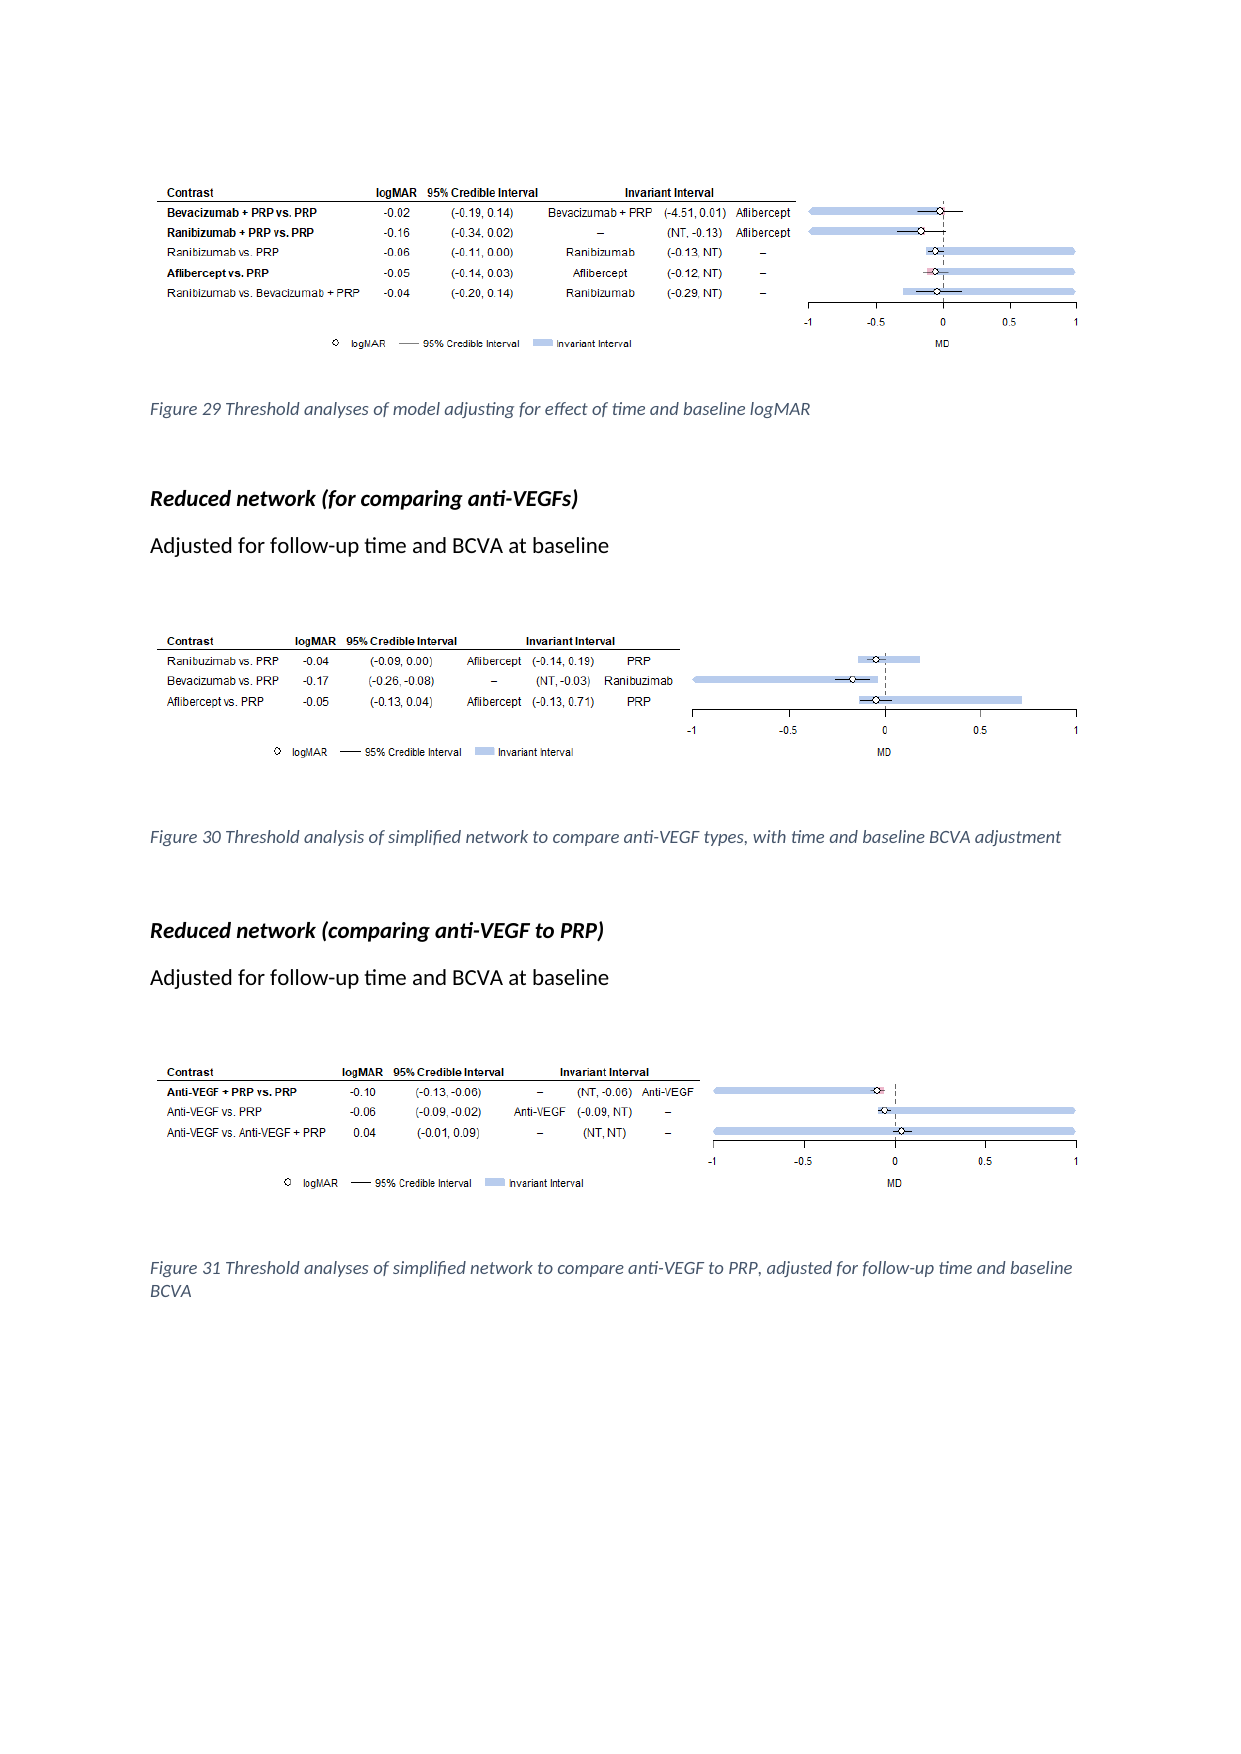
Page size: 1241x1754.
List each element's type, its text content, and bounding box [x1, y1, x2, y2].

text Figure 30 Threshold analysis of simplified network to compare anti-VEGF types, with time and baseline BCVA adjustment [150, 825, 1090, 848]
picture [150, 150, 1089, 379]
text Reduced network (comparing anti-VEGF to PRP) [150, 916, 1090, 944]
text Figure 31 Threshold analyses of simplified network to compare anti-VEGF to PRP, adjusted for follow-up time and baseline BCVA [150, 1257, 1090, 1302]
text Figure 29 Threshold analyses of model adjusting for effect of time and baseline logMAR [150, 397, 1090, 420]
text Adjusted for follow-up time and BCVA at baseline [150, 963, 1090, 991]
picture [150, 578, 1089, 807]
text Adjusted for follow-up time and BCVA at baseline [150, 531, 1090, 559]
picture [150, 1009, 1089, 1238]
text Reduced network (for comparing anti-VEGFs) [150, 484, 1090, 512]
